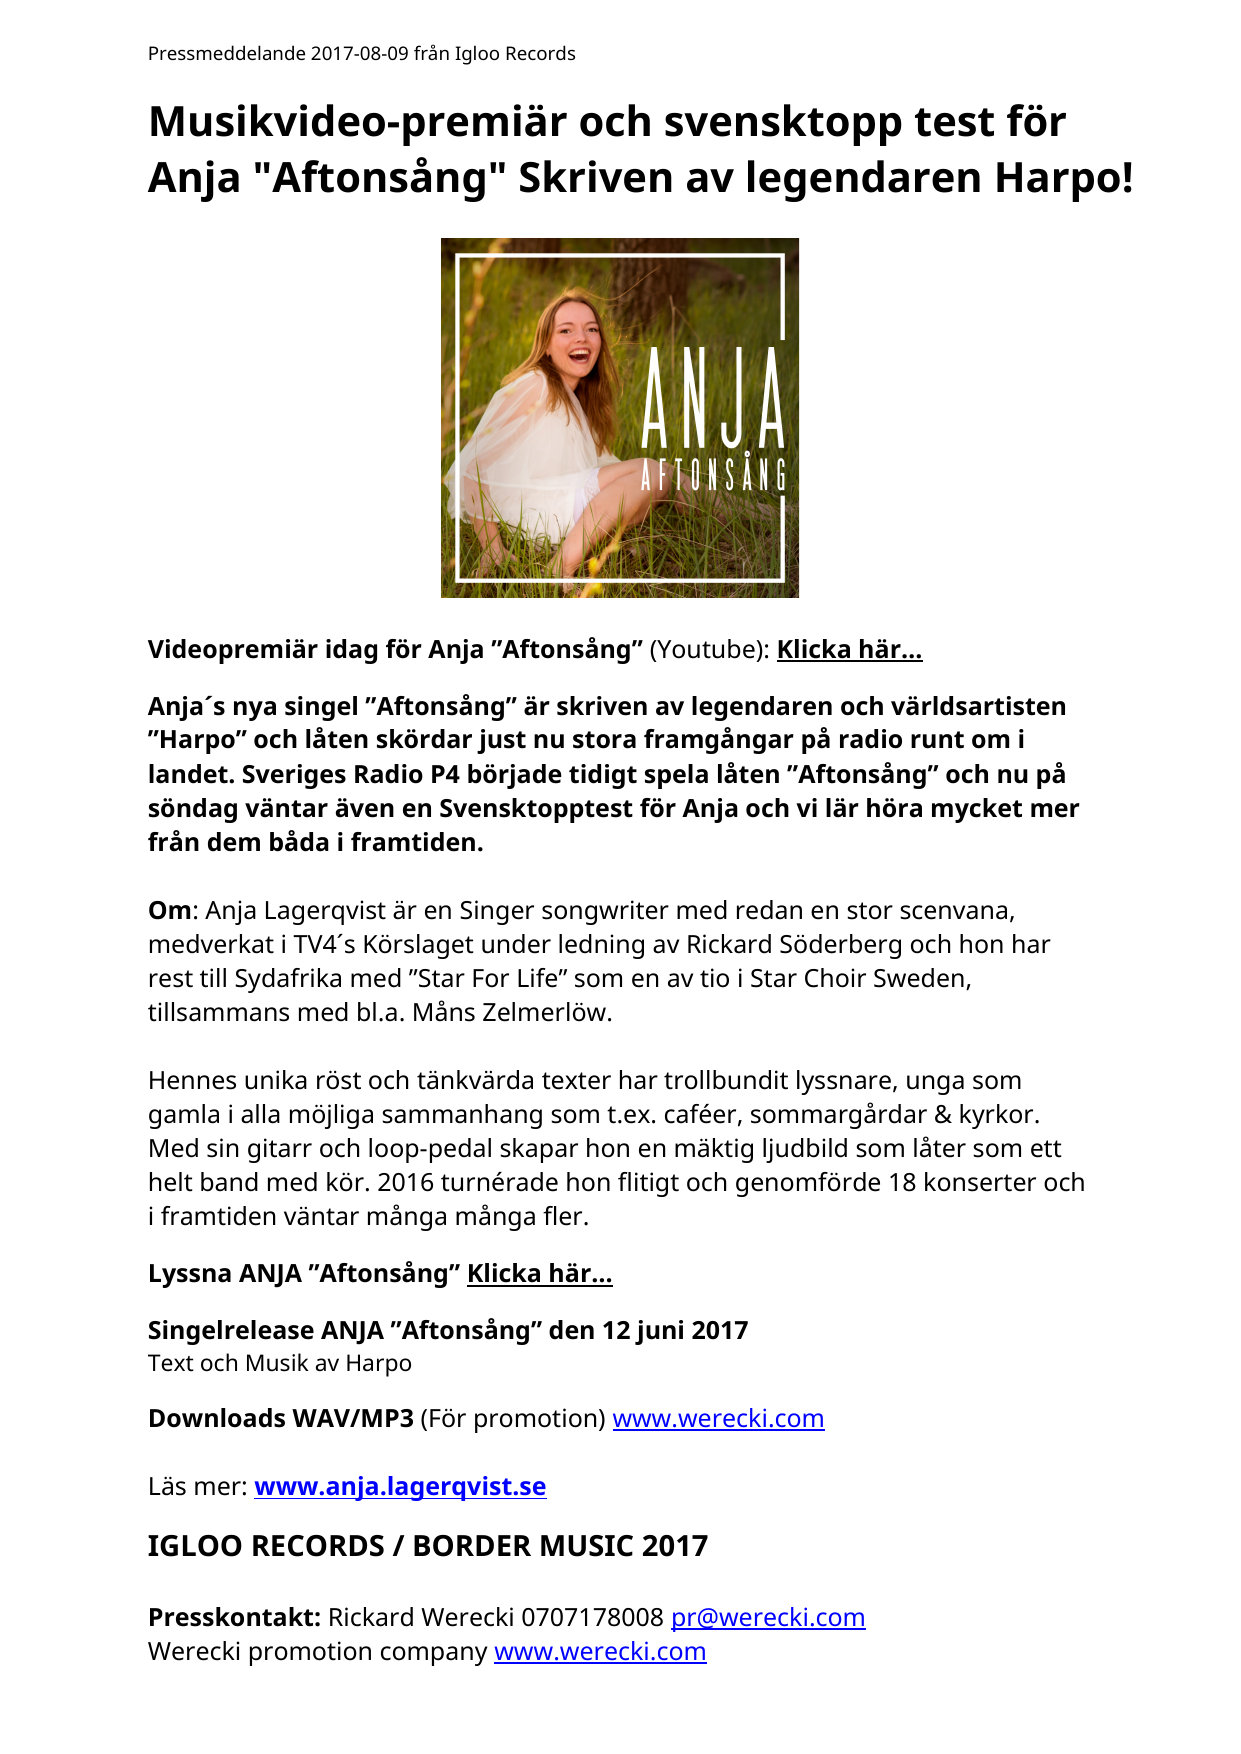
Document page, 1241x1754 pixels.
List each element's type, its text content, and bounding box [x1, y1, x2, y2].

text Singelrelease ANJA ”Aftonsång” den 12 juni 2017 [148, 1313, 1093, 1347]
text Musikvideo-premiär och svensktopp test för Anja "Aftonsång" Skriven av legendaren Harpo! [148, 66, 1152, 205]
text Pressmeddelande 2017-08-09 från Igloo Records [148, 40, 1093, 66]
text Hennes unika röst och tänkvärda texter har trollbundit lyssnare, unga som gamla i alla möjliga sammanhang som t.ex. caféer, sommargårdar & kyrkor. Med sin gitarr och loop-pedal skapar hon en mäktig ljudbild som låter som ett helt band med kör. 2016 turnérade hon flitigt och genomförde 18 konserter och i framtiden väntar många många fler. [148, 1063, 1093, 1233]
picture [441, 238, 800, 598]
text Downloads WAV/MP3 (För promotion) www.werecki.com [148, 1401, 1093, 1435]
text Anja´s nya singel ”Aftonsång” är skriven av legendaren och världsartisten ”Harpo” och låten skördar just nu stora framgångar på radio runt om i landet. Sveriges Radio P4 började tidigt spela låten ”Aftonsång” och nu på söndag väntar även en Svensktopptest för Anja och vi lär höra mycket mer från dem båda i framtiden. [148, 688, 1093, 858]
text Werecki promotion company www.werecki.com [148, 1633, 1093, 1667]
text Presskontakt: Rickard Werecki 0707178008 pr@werecki.com [148, 1599, 1093, 1633]
text Lyssna ANJA ”Aftonsång” Klicka här… [148, 1256, 1093, 1290]
text IGLOO RECORDS / BORDER MUSIC 2017 [148, 1526, 1093, 1565]
text Om: Anja Lagerqvist är en Singer songwriter med redan en stor scenvana, medverkat i TV4´s Körslaget under ledning av Rickard Söderberg och hon har rest till Sydafrika med ”Star For Life” som en av tio i Star Choir Sweden, tillsammans med bl.a. Måns Zelmerlöw. [148, 892, 1093, 1029]
text Videopremiär idag för Anja ”Aftonsång” (Youtube): Klicka här… [148, 631, 1093, 665]
text Text och Musik av Harpo [148, 1347, 1093, 1378]
text Läs mer: www.anja.lagerqvist.se [148, 1469, 1093, 1503]
